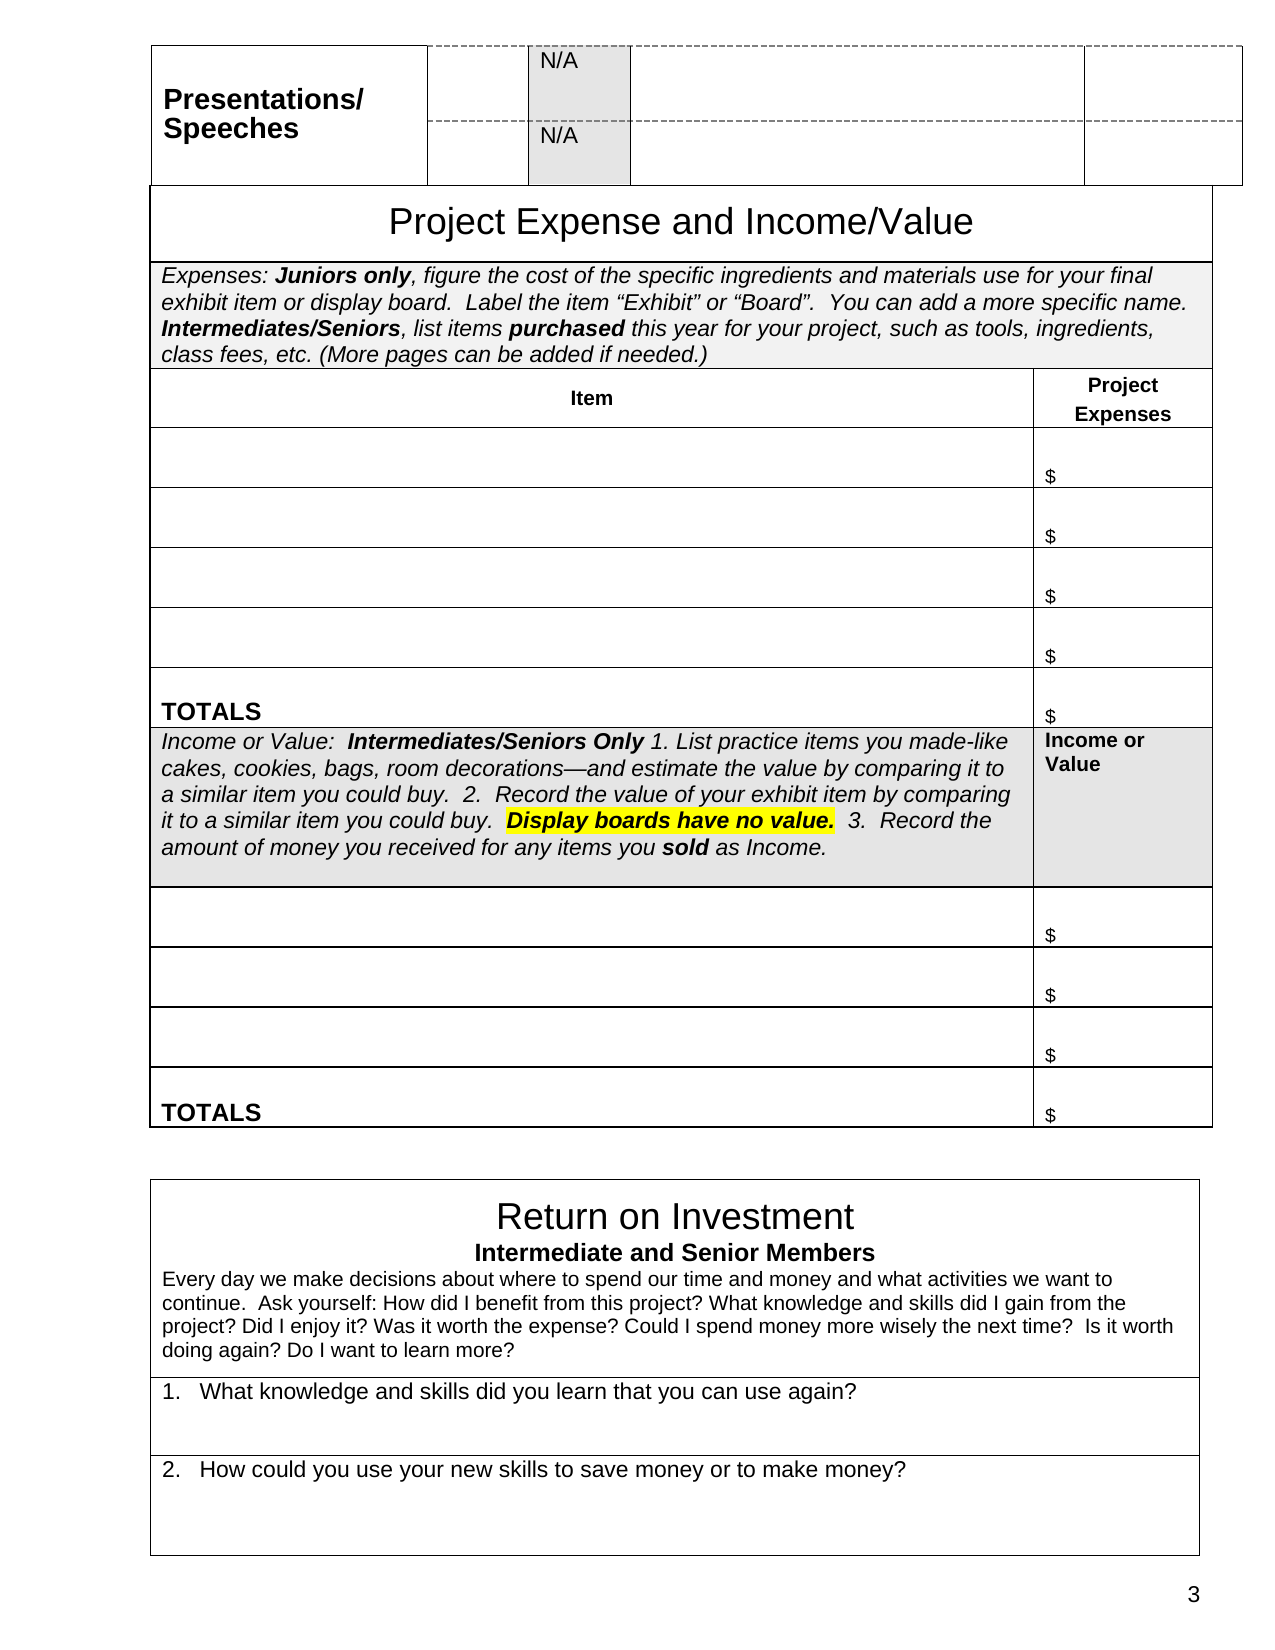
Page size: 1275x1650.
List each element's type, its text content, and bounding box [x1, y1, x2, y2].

table_cell $ [1034, 668, 1212, 727]
table_cell $ [1034, 428, 1212, 487]
table_cell $ [1034, 1008, 1212, 1066]
table_cell Income or Value: Intermediates/Seniors Only 1. List practice items you made-like cakes, cookies, bags, room decorations—and estimate the value by comparing it to a similar item you could buy. 2. Record the value of your exhibit item by comparing it to a similar item you could buy. Display boards have no value. 3. Record the amount of money you received for any items you sold as Income. [151, 728, 1033, 886]
table_cell [151, 948, 1033, 1006]
table_cell $ [1034, 608, 1212, 667]
table_cell [151, 608, 1033, 667]
table_cell $ [1034, 548, 1212, 607]
table_cell [1085, 45, 1242, 120]
table_cell [428, 120, 528, 184]
table_cell N/A [529, 45, 630, 120]
table_cell [631, 45, 1085, 120]
table_cell TOTALS [151, 1068, 1033, 1126]
table_cell $ [1034, 488, 1212, 547]
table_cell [152, 46, 427, 184]
table_cell How could you use your new skills to save money or to make money? [151, 1456, 1199, 1555]
table_cell [151, 548, 1033, 607]
table_cell What knowledge and skills did you learn that you can use again? [151, 1378, 1199, 1454]
table_cell [151, 888, 1033, 946]
table_cell TOTALS [151, 668, 1033, 727]
table_cell Item [151, 369, 1033, 427]
table_cell Expenses: Juniors only, figure the cost of the specific ingredients and materials use for your final exhibit item or display board. Label the item “Exhibit” or “Board”. You can add a more specific name. Intermediates/Seniors, list items purchased this year for your project, such as tools, ingredients, class fees, etc. (More pages can be added if needed.) [151, 263, 1212, 368]
table_cell $ [1034, 1068, 1212, 1126]
table_cell [151, 1008, 1033, 1066]
table_cell Project Expenses [1034, 369, 1212, 427]
table_cell $ [1034, 888, 1212, 946]
table_cell [428, 45, 528, 120]
table_cell Project Expense and Income/Value [151, 186, 1212, 261]
table_cell [151, 488, 1033, 547]
table_header Return on Investment Intermediate and Senior Members Every day we make decisions about where to spend our time and money and what activities we want to continue. Ask yourself: How did I benefit from this project? What knowledge and skills did I gain from the project? Did I enjoy it? Was it worth the expense? Could I spend money more wisely the next time? Is it worth doing again? Do I want to learn more? [151, 1180, 1199, 1377]
table_cell [1085, 120, 1242, 184]
table_cell N/A [529, 120, 630, 184]
table_cell [631, 120, 1084, 184]
table_cell [151, 428, 1033, 487]
table_cell $ [1034, 948, 1212, 1006]
table_cell Income or Value [1034, 728, 1212, 886]
